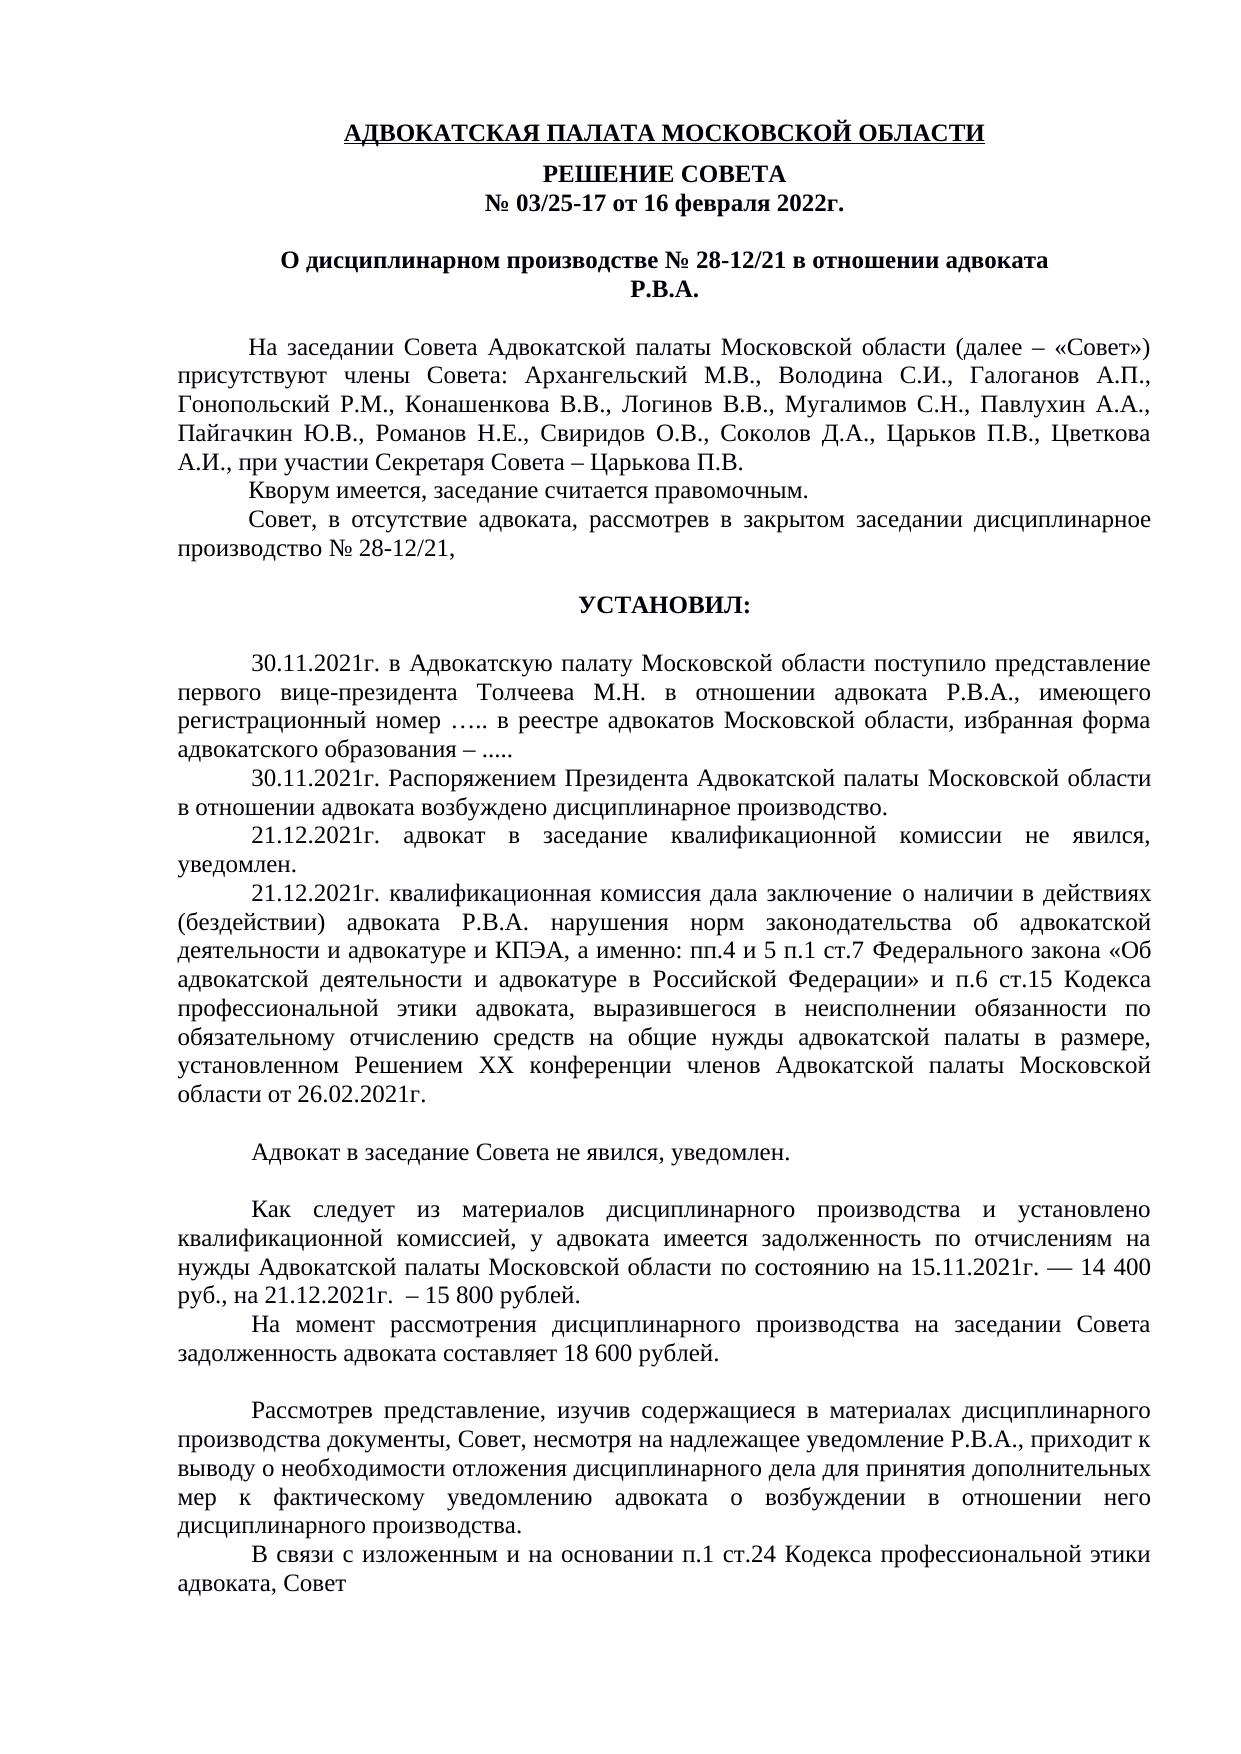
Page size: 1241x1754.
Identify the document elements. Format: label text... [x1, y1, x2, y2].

text В связи с изложенным и на основании п.1 ст.24 Кодекса профессиональной этики адвоката, Совет [177, 1539, 1152, 1597]
text Совет, в отсутствие адвоката, рассмотрев в закрытом заседании дисциплинарное производство № 28-12/21, [177, 504, 1152, 562]
text Рассмотрев представление, изучив содержащиеся в материалах дисциплинарного производства документы, Совет, несмотря на надлежащее уведомление Р.В.А., приходит к выводу о необходимости отложения дисциплинарного дела для принятия дополнительных мер к фактическому уведомлению адвоката о возбуждении в отношении него дисциплинарного производства. [177, 1396, 1152, 1539]
text № 03/25-17 от 16 февраля 2022г. [177, 188, 1152, 217]
text 30.11.2021г. в Адвокатскую палату Московской области поступило представление первого вице-президента Толчеева М.Н. в отношении адвоката Р.В.А., имеющего регистрационный номер ….. в реестре адвокатов Московской области, избранная форма адвокатского образования – ..... [177, 648, 1152, 763]
text Кворум имеется, заседание считается правомочным. [177, 476, 1152, 504]
text На момент рассмотрения дисциплинарного производства на заседании Совета задолженность адвоката составляет 18 600 рублей. [177, 1309, 1152, 1367]
text На заседании Совета Адвокатской палаты Московской области (далее – «Совет») присутствуют члены Совета: Архангельский М.В., Володина С.И., Галоганов А.П., Гонопольский Р.М., Конашенкова В.В., Логинов В.В., Мугалимов С.Н., Павлухин А.А., Пайгачкин Ю.В., Романов Н.Е., Свиридов О.В., Соколов Д.А., Царьков П.В., Цветкова А.И., при участии Секретаря Совета – Царькова П.В. [177, 332, 1152, 476]
text Как следует из материалов дисциплинарного производства и установлено квалификационной комиссией, у адвоката имеется задолженность по отчислениям на нужды Адвокатской палаты Московской области по состоянию на 15.11.2021г. — 14 400 руб., на 21.12.2021г. – 15 800 рублей. [177, 1194, 1152, 1309]
text УСТАНОВИЛ: [177, 591, 1152, 619]
text Р.В.А. [177, 274, 1152, 303]
text 30.11.2021г. Распоряжением Президента Адвокатской палаты Московской области в отношении адвоката возбуждено дисциплинарное производство. [177, 763, 1152, 821]
subtitle Решение СОВЕТА [177, 159, 1152, 188]
text О дисциплинарном производстве № 28-12/21 в отношении адвоката [177, 246, 1152, 274]
text Адвокат в заседание Совета не явился, уведомлен. [177, 1137, 1152, 1166]
text 21.12.2021г. адвокат в заседание квалификационной комиссии не явился, уведомлен. [177, 821, 1152, 878]
text 21.12.2021г. квалификационная комиссия дала заключение о наличии в действиях (бездействии) адвоката Р.В.А. нарушения норм законодательства об адвокатской деятельности и адвокатуре и КПЭА, а именно: пп.4 и 5 п.1 ст.7 Федерального закона «Об адвокатской деятельности и адвокатуре в Российской Федерации» и п.6 ст.15 Кодекса профессиональной этики адвоката, выразившегося в неисполнении обязанности по обязательному отчислению средств на общие нужды адвокатской палаты в размере, установленном Решением XX конференции членов Адвокатской палаты Московской области от 26.02.2021г. [177, 878, 1152, 1108]
text адвокатская палата московской области [177, 118, 1152, 147]
